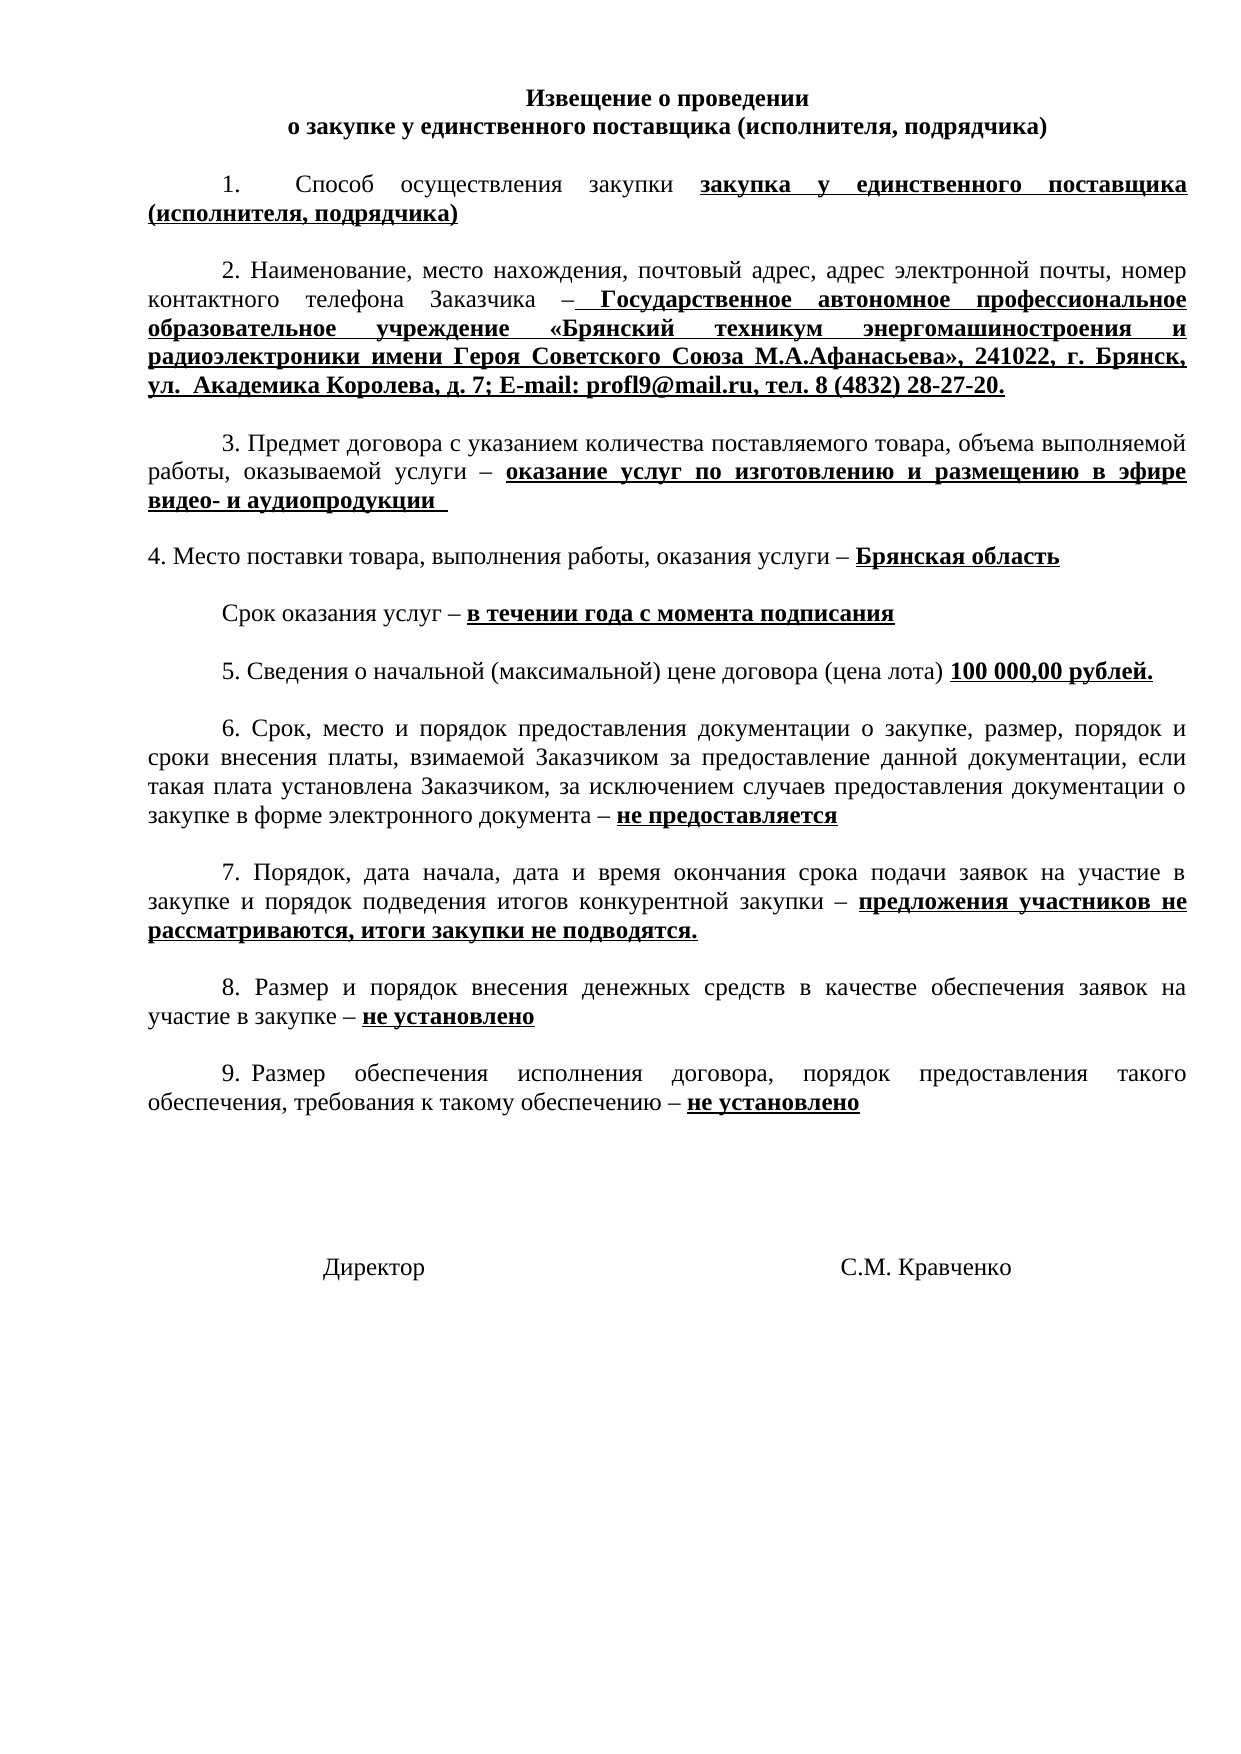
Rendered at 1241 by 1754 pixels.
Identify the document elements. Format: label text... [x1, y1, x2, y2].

text 7. Порядок, дата начала, дата и время окончания срока подачи заявок на участие в закупке и порядок подведения итогов конкурентной закупки – предложения участников не рассматриваются, итоги закупки не подводятся. [148, 857, 1187, 943]
text 3. Предмет договора с указанием количества поставляемого товара, объема выполняемой работы, оказываемой услуги – оказание услуг по изготовлению и размещению в эфире видео- и аудиопродукции [148, 428, 1187, 514]
text 6. Срок, место и порядок предоставления документации о закупке, размер, порядок и сроки внесения платы, взимаемой Заказчиком за предоставление данной документации, если такая плата установлена Заказчиком, за исключением случаев предоставления документации о закупке в форме электронного документа – не предоставляется [148, 713, 1187, 828]
text Срок оказания услуг – в течении года с момента подписания [148, 598, 1187, 627]
text о закупке у единственного поставщика (исполнителя, подрядчика) [148, 111, 1187, 140]
list Способ осуществления закупки закупка у единственного поставщика (исполнителя, подрядчика) [148, 169, 1187, 226]
text Директор С.М. Кравченко [148, 1252, 1187, 1281]
text 2. Наименование, место нахождения, почтовый адрес, адрес электронной почты, номер контактного телефона Заказчика – Государственное автономное профессиональное образовательное учреждение «Брянский техникум энергомашиностроения и радиоэлектроники имени Героя Советского Союза М.А.Афанасьева», 241022, г. Брянск, ул. Академика Королева, д. 7; E-mail: profl9@mail.ru, тел. 8 (4832) 28-27-20. [148, 368, 1187, 399]
text 5. Сведения о начальной (максимальной) цене договора (цена лота) 100 000,00 рублей. [148, 656, 1187, 685]
text 4. Место поставки товара, выполнения работы, оказания услуги – Брянская область [148, 543, 1187, 570]
text 8. Размер и порядок внесения денежных средств в качестве обеспечения заявок на участие в закупке – не установлено [148, 972, 1187, 1030]
text Извещение о проведении [148, 83, 1187, 111]
text 2. Наименование, место нахождения, почтовый адрес, адрес электронной почты, номер контактного телефона Заказчика – Государственное автономное профессиональное образовательное учреждение «Брянский техникум энергомашиностроения и радиоэлектроники имени Героя Советского Союза М.А.Афанасьева», 241022, г. Брянск, ул. Академика Королева, д. 7; E-mail: profl9@mail.ru, тел. 8 (4832) 28-27-20. [148, 339, 1187, 366]
text 2. Наименование, место нахождения, почтовый адрес, адрес электронной почты, номер контактного телефона Заказчика – Государственное автономное профессиональное образовательное учреждение «Брянский техникум энергомашиностроения и радиоэлектроники имени Героя Советского Союза М.А.Афанасьева», 241022, г. Брянск, ул. Академика Королева, д. 7; E-mail: profl9@mail.ru, тел. 8 (4832) 28-27-20. [148, 255, 1187, 338]
text 9. Размер обеспечения исполнения договора, порядок предоставления такого обеспечения, требования к такому обеспечению – не установлено [148, 1058, 1187, 1116]
